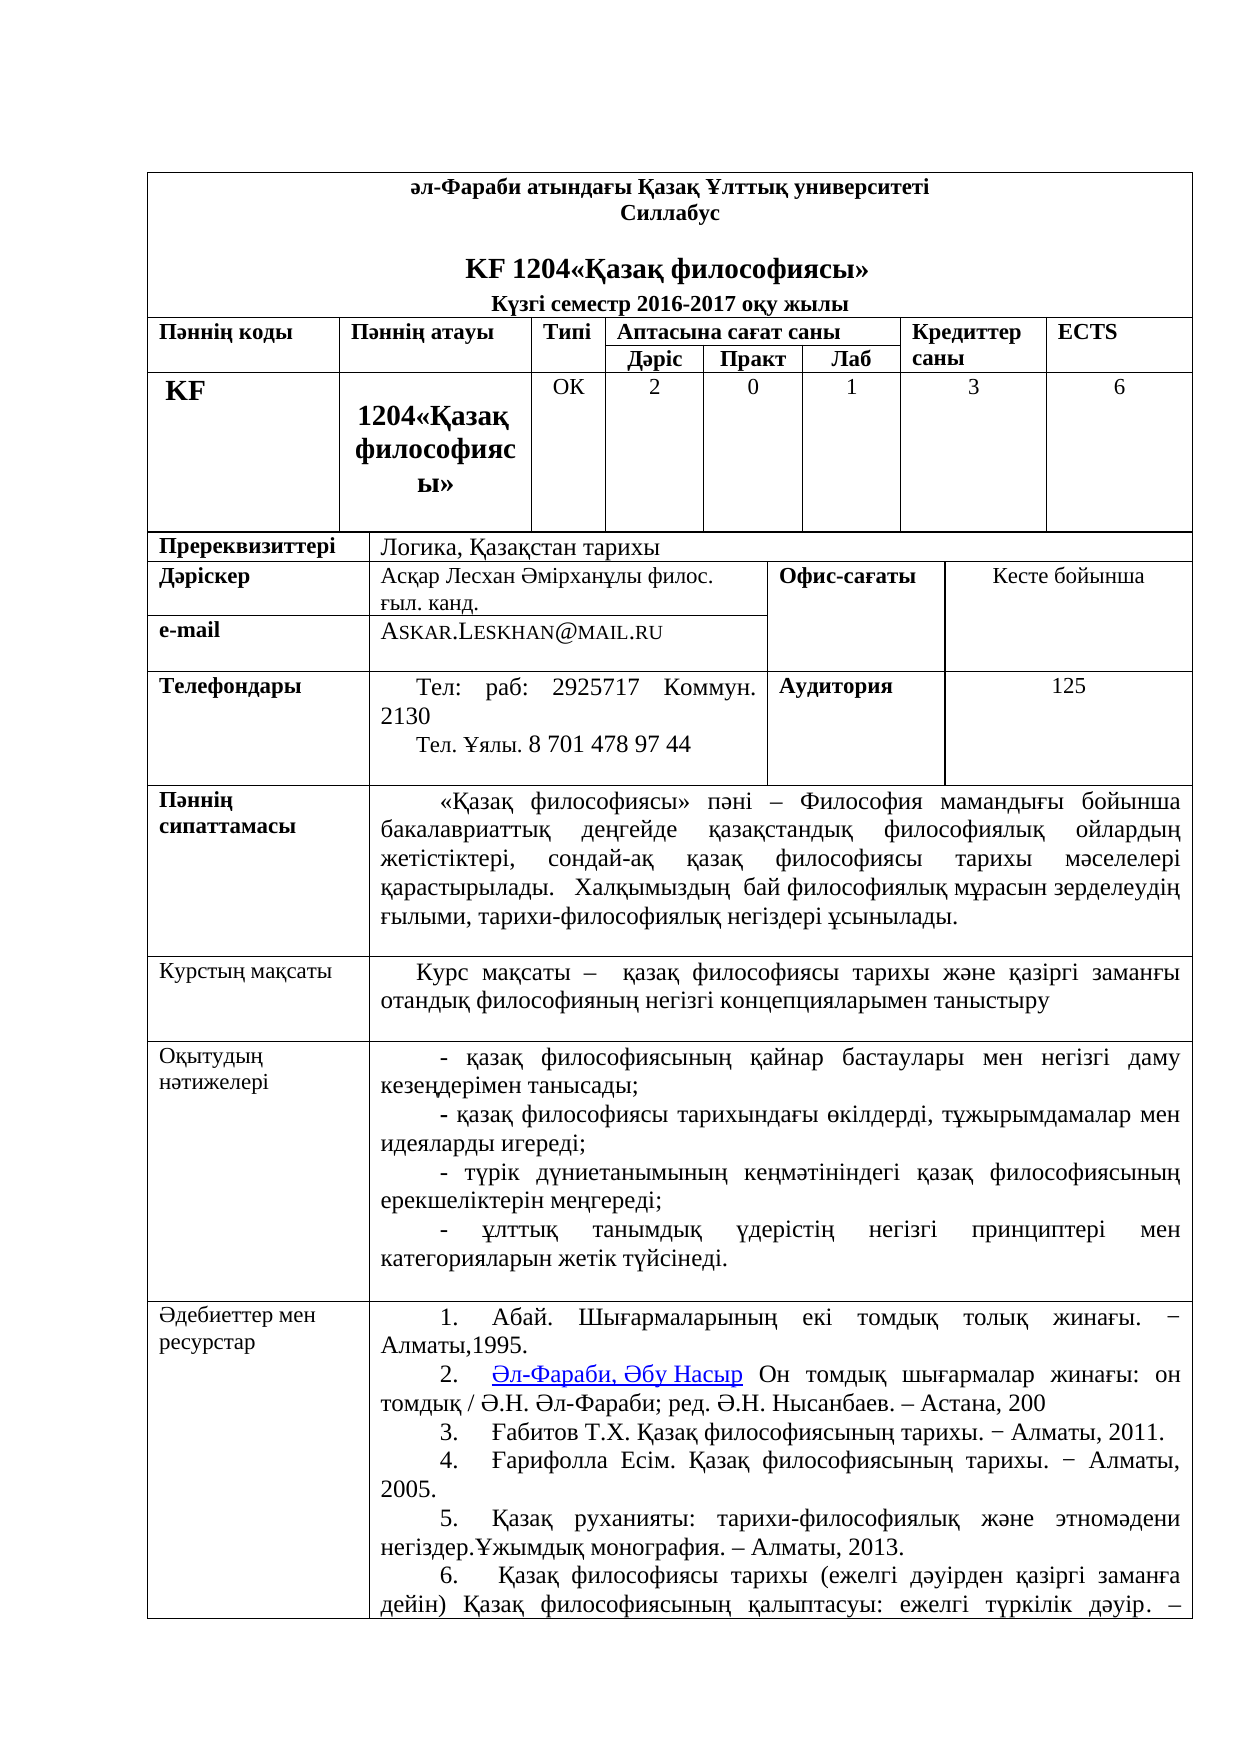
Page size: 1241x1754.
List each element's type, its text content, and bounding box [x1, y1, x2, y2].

table_cell 2 [606, 373, 703, 531]
table_cell Аудитория [768, 672, 944, 785]
table_cell Кесте бойынша [946, 562, 1192, 671]
table_cell e-mail [148, 616, 369, 671]
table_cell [148, 1302, 369, 1618]
table_cell 1204«Қазақ философиясы» [340, 373, 531, 531]
table_cell ОК [532, 373, 605, 531]
table_cell Курс мақсаты – қазақ философиясы тарихы және қазіргі заманғы отандық философияның негізгі концепцияларымен таныстыру [370, 957, 1192, 1041]
table_cell Асқар Лесхан Әмірханұлы филос. ғыл. канд. [370, 562, 767, 615]
table_cell 3 [901, 373, 1046, 531]
table_cell Askar.Leskhan@mail.ru [370, 616, 767, 671]
table_cell Телефондары [148, 672, 369, 785]
table_cell KF [148, 373, 339, 531]
table_header әл-Фараби атындағы Қазақ Ұлттық университеті Силлабус KF 1204«Қазақ философиясы» Күзгі семестр 2016-2017 оқу жылы [148, 173, 1192, 317]
table_cell Офис-сағаты [768, 562, 944, 671]
table_cell Дәріс [606, 346, 703, 372]
table_cell - қазақ философиясының қайнар бастаулары мен негізгі даму кезеңдерімен танысады; - қазақ философиясы тарихындағы өкілдерді, тұжырымдамалар мен идеяларды игереді; - түрік дүниетанымының кеңмәтініндегі қазақ философиясының ерекшеліктерін меңгереді; - ұлттық танымдық үдерістің негізгі принциптері мен категорияларын жетік түйсінеді. [370, 1042, 1192, 1301]
table_cell Типі [532, 318, 605, 372]
table_cell 6 [1047, 373, 1192, 531]
table_cell 125 [946, 672, 1192, 785]
table_cell Пәннің атауы [340, 318, 531, 372]
table_cell Практ [704, 346, 802, 372]
table_cell Аптасына сағат саны [606, 318, 900, 344]
table_cell Оқытудың нәтижелері [148, 1042, 369, 1301]
table_cell Кредиттер саны [901, 318, 1046, 372]
table_cell «Қазақ философиясы» пәні – Философия мамандығы бойынша бакалавриаттық деңгейде қазақстандық философиялық ойлардың жетістіктері, сондай-ақ қазақ философиясы тарихы мәселелері қарастырылады. Халқымыздың бай философиялық мұрасын зерделеудің ғылыми, тарихи-философиялық негіздері ұсынылады. [370, 786, 1192, 956]
table_cell Курстың мақсаты [148, 957, 369, 1041]
table_cell 0 [704, 373, 802, 531]
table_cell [370, 1302, 1192, 1618]
table_cell 1 [803, 373, 900, 531]
table_cell ECTS [1047, 318, 1192, 372]
table_cell Пәннің коды [148, 318, 339, 372]
table_cell Логика, Қазақстан тарихы [370, 533, 1192, 561]
table_cell Пәннің сипаттамасы [148, 786, 369, 956]
table_cell Тел: раб: 2925717 Коммун. 2130 Тел. Ұялы. 8 701 478 97 44 [370, 672, 767, 785]
table_cell Лаб [803, 346, 900, 372]
table_cell Пререквизиттері [148, 533, 369, 561]
table_cell Дәріскер [148, 562, 369, 615]
